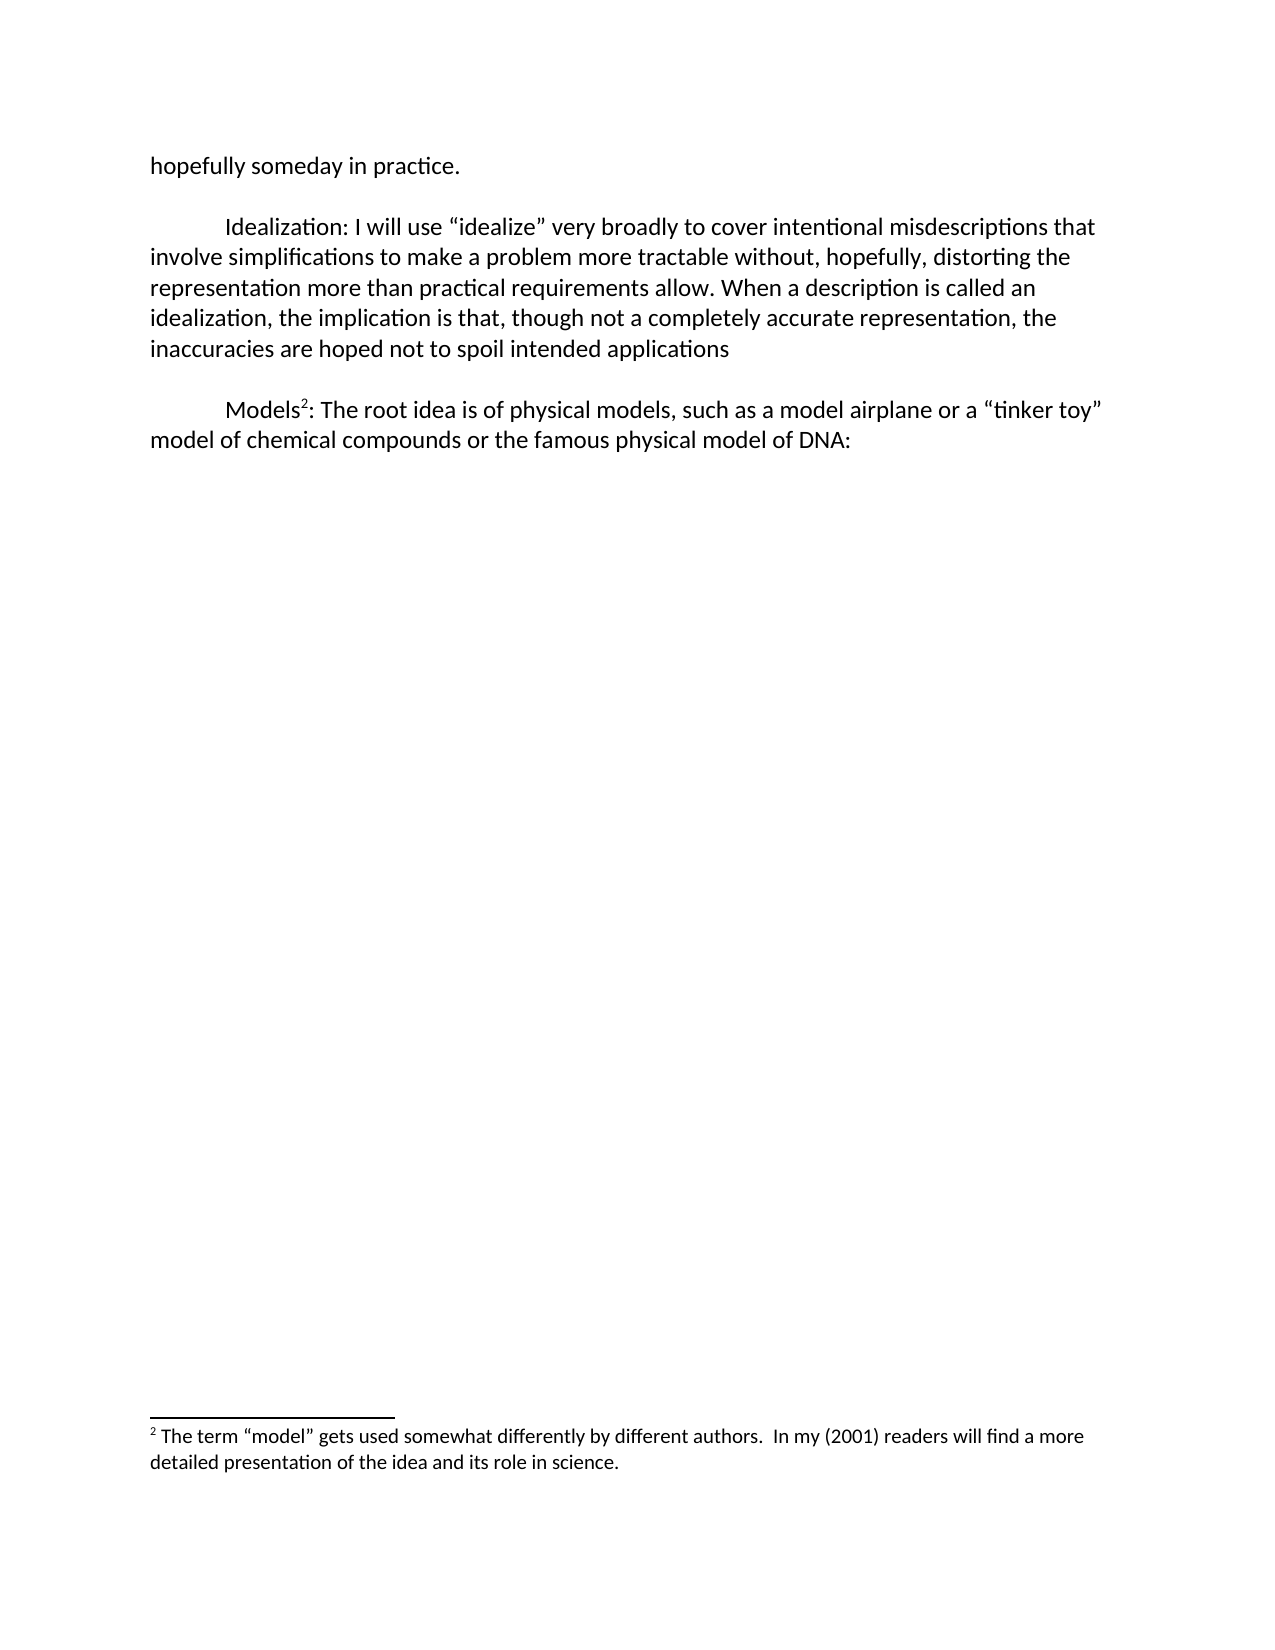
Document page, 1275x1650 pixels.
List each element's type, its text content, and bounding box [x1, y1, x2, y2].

text Models: The root idea is of physical models, such as a model airplane or a “tinker toy” model of chemical compounds or the famous physical model of DNA: [150, 394, 1125, 486]
text Idealization: I will use “idealize” very broadly to cover intentional misdescriptions that involve simplifications to make a problem more tractable without, hopefully, distorting the representation more than practical requirements allow. When a description is called an idealization, the implication is that, though not a completely accurate representation, the inaccuracies are hoped not to spoil intended applications [150, 211, 1125, 394]
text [150, 150, 1125, 211]
